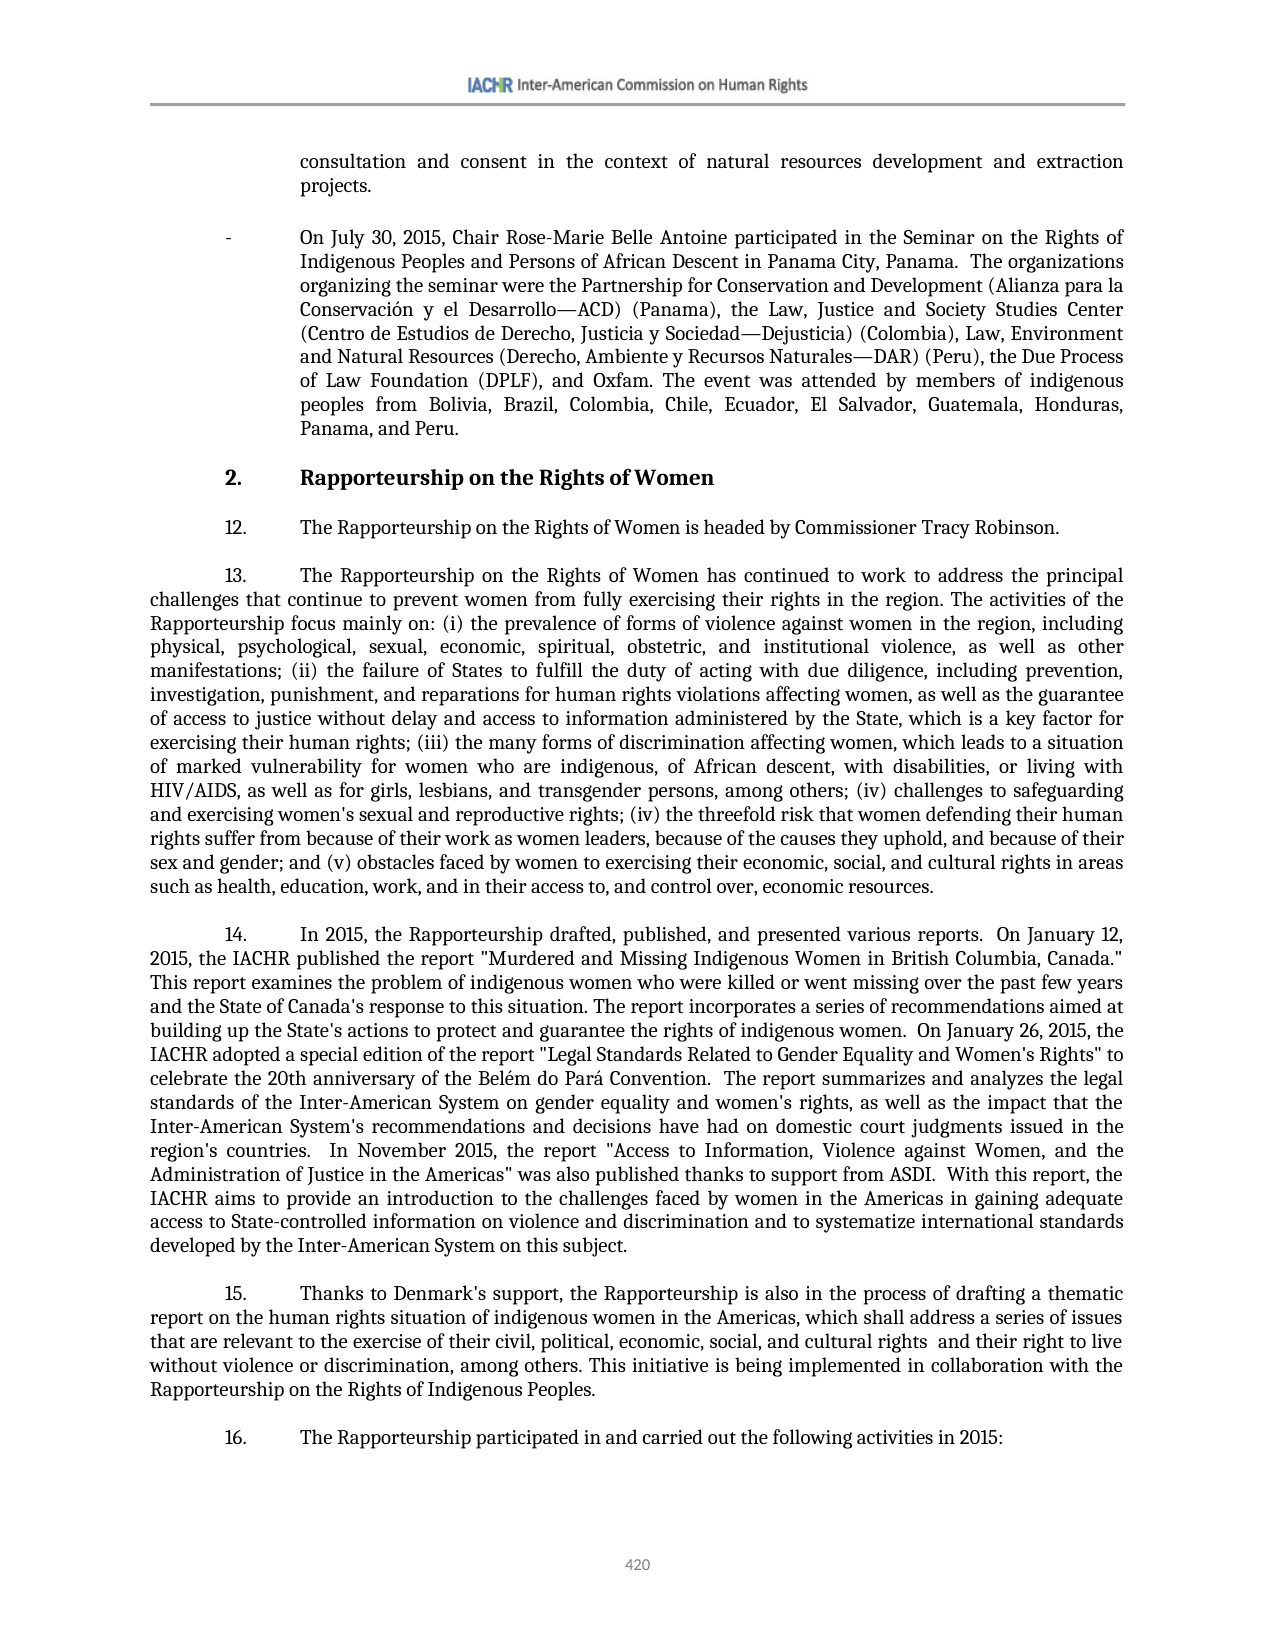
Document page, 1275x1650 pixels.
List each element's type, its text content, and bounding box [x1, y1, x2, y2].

list Thanks to Denmark's support, the Rapporteurship is also in the process of drafting a thematic report on the human rights situation of indigenous women in the Americas, which shall address a series of issues that are relevant to the exercise of their civil, political, economic, social, and cultural rights and their right to live without violence or discrimination, among others. This initiative is being implemented in collaboration with the Rapporteurship on the Rights of Indigenous Peoples. [150, 1282, 1125, 1402]
picture [456, 75, 819, 95]
list On July 30, 2015, Chair Rose-Marie Belle Antoine participated in the Seminar on the Rights of Indigenous Peoples and Persons of African Descent in Panama City, Panama. The organizations organizing the seminar were the Partnership for Conservation and Development (Alianza para la Conservación y el Desarrollo―ACD) (Panama), the Law, Justice and Society Studies Center (Centro de Estudios de Derecho, Justicia y Sociedad―Dejusticia) (Colombia), Law, Environment and Natural Resources (Derecho, Ambiente y Recursos Naturales―DAR) (Peru), the Due Process of Law Foundation (DPLF), and Oxfam. The event was attended by members of indigenous peoples from Bolivia, Brazil, Colombia, Chile, Ecuador, El Salvador, Guatemala, Honduras, Panama, and Peru. [225, 225, 1125, 441]
list The Rapporteurship on the Rights of Women has continued to work to address the principal challenges that continue to prevent women from fully exercising their rights in the region. The activities of the Rapporteurship focus mainly on: (i) the prevalence of forms of violence against women in the region, including physical, psychological, sexual, economic, spiritual, obstetric, and institutional violence, as well as other manifestations; (ii) the failure of States to fulfill the duty of acting with due diligence, including prevention, investigation, punishment, and reparations for human rights violations affecting women, as well as the guarantee of access to justice without delay and access to information administered by the State, which is a key factor for exercising their human rights; (iii) the many forms of discrimination affecting women, which leads to a situation of marked vulnerability for women who are indigenous, of African descent, with disabilities, or living with HIV/AIDS, as well as for girls, lesbians, and transgender persons, among others; (iv) challenges to safeguarding and exercising women's sexual and reproductive rights; (iv) the threefold risk that women defending their human rights suffer from because of their work as women leaders, because of the causes they uphold, and because of their sex and gender; and (v) obstacles faced by women to exercising their economic, social, and cultural rights in areas such as health, education, work, and in their access to, and control over, economic resources. [150, 563, 1125, 899]
subtitle 2. Rapporteurship on the Rights of Women [225, 465, 1125, 491]
list The Rapporteurship participated in and carried out the following activities in 2015: [150, 1426, 1125, 1450]
list The Rapporteurship on the Rights of Women is headed by Commissioner Tracy Robinson. [150, 515, 1125, 539]
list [225, 150, 1125, 198]
list In 2015, the Rapporteurship drafted, published, and presented various reports. On January 12, 2015, the IACHR published the report "Murdered and Missing Indigenous Women in British Columbia, Canada." This report examines the problem of indigenous women who were killed or went missing over the past few years and the State of Canada's response to this situation. The report incorporates a series of recommendations aimed at building up the State's actions to protect and guarantee the rights of indigenous women. On January 26, 2015, the IACHR adopted a special edition of the report "Legal Standards Related to Gender Equality and Women's Rights" to celebrate the 20th anniversary of the Belém do Pará Convention. The report summarizes and analyzes the legal standards of the Inter-American System on gender equality and women's rights, as well as the impact that the Inter-American System's recommendations and decisions have had on domestic court judgments issued in the region's countries. In November 2015, the report "Access to Information, Violence against Women, and the Administration of Justice in the Americas" was also published thanks to support from ASDI. With this report, the IACHR aims to provide an introduction to the challenges faced by women in the Americas in gaining adequate access to State-controlled information on violence and discrimination and to systematize international standards developed by the Inter-American System on this subject. [150, 923, 1125, 1258]
